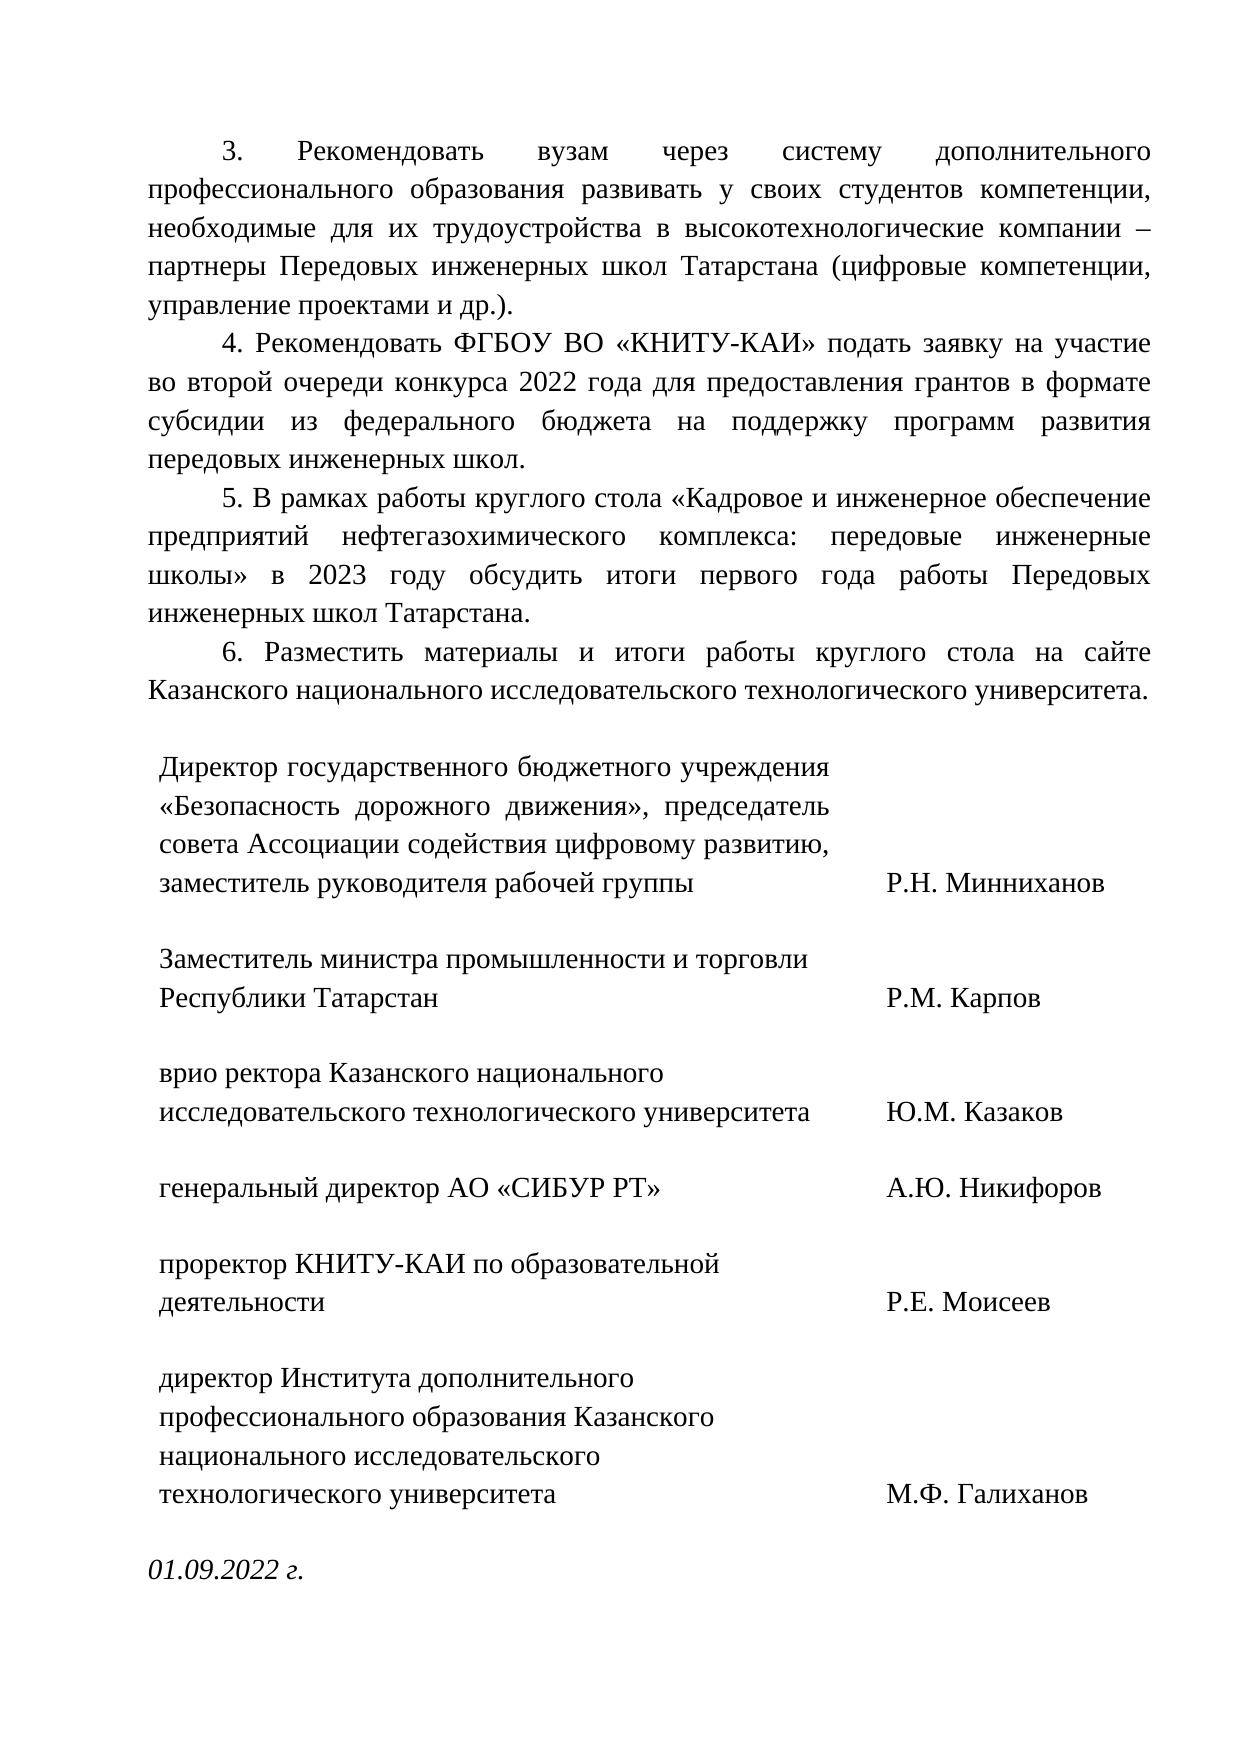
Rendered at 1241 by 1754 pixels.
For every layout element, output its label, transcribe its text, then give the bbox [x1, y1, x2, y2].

text 6. Разместить материалы и итоги работы круглого стола на сайте Казанского национального исследовательского технологического университета. [148, 634, 1152, 706]
table_cell проректор КНИТУ-КАИ по образовательной деятельности [148, 1208, 841, 1322]
table_cell Р.М. Карпов [841, 903, 1121, 1017]
text 5. В рамках работы круглого стола «Кадровое и инженерное обеспечение предприятий нефтегазохимического комплекса: передовые инженерные школы» в 2023 году обсудить итоги первого года работы Передовых инженерных школ Татарстана. [148, 480, 1152, 629]
table_cell директор Института дополнительного профессионального образования Казанского национального исследовательского технологического университета [148, 1322, 841, 1513]
table_header Р.Н. Минниханов [841, 750, 1121, 903]
text 3. Рекомендовать вузам через систему дополнительного профессионального образования развивать у своих студентов компетенции, необходимые для их трудоустройства в высокотехнологические компании – партнеры Передовых инженерных школ Татарстана (цифровые компетенции, управление проектами и др.). [148, 133, 1152, 321]
table_cell Ю.М. Казаков [841, 1017, 1121, 1132]
table_cell М.Ф. Галиханов [841, 1322, 1121, 1513]
table_cell генеральный директор АО «СИБУР РТ» [148, 1132, 841, 1207]
text 01.09.2022 г. [148, 1552, 1152, 1586]
table_header Директор государственного бюджетного учреждения «Безопасность дорожного движения», председатель совета Ассоциации содействия цифровому развитию, заместитель руководителя рабочей группы [148, 750, 841, 903]
table_cell Заместитель министра промышленности и торговли Республики Татарстан [148, 903, 841, 1017]
table_cell А.Ю. Никифоров [841, 1132, 1121, 1207]
table_cell Р.Е. Моисеев [841, 1208, 1121, 1322]
table_cell врио ректора Казанского национального исследовательского технологического университета [148, 1017, 841, 1132]
text 4. Рекомендовать ФГБОУ ВО «КНИТУ-КАИ» подать заявку на участие во второй очереди конкурса 2022 года для предоставления грантов в формате субсидии из федерального бюджета на поддержку программ развития передовых инженерных школ. [148, 326, 1152, 475]
